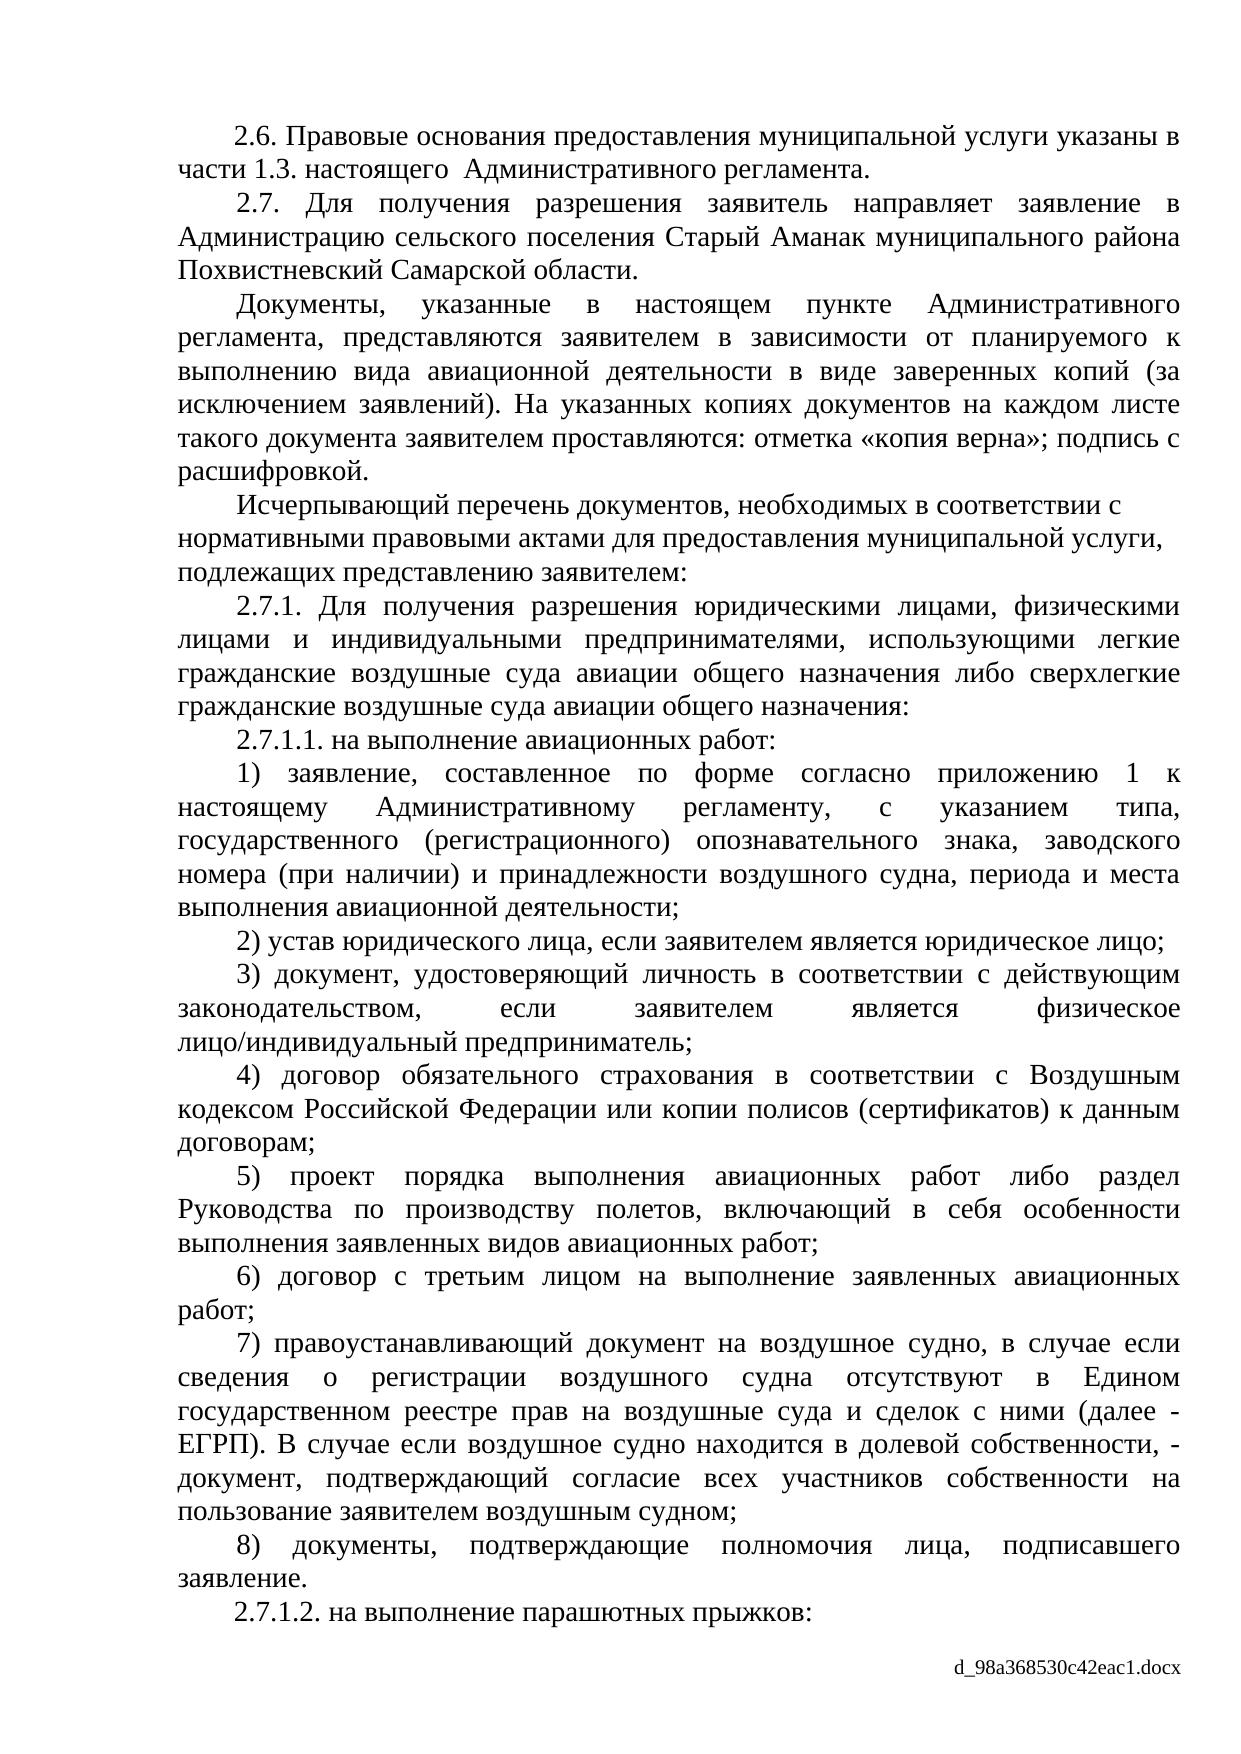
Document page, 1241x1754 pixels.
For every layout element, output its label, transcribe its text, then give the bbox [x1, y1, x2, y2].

text Исчерпывающий перечень документов, необходимых в соответствии с нормативными правовыми актами для предоставления муниципальной услуги, подлежащих представлению заявителем: [177, 487, 1181, 588]
text 2) устав юридического лица, если заявителем является юридическое лицо; [177, 923, 1181, 957]
text 2.7.1. Для получения разрешения юридическими лицами, физическими лицами и индивидуальными предпринимателями, использующими легкие гражданские воздушные суда авиации общего назначения либо сверхлегкие гражданские воздушные суда авиации общего назначения: [177, 588, 1181, 722]
text 3) документ, удостоверяющий личность в соответствии с действующим законодательством, если заявителем является физическое лицо/индивидуальный предприниматель; [177, 957, 1181, 1057]
text 2.7.1.2. на выполнение парашютных прыжков: [177, 1594, 1181, 1627]
text 2.7.1.1. на выполнение авиационных работ: [177, 722, 1181, 755]
text 4) договор обязательного страхования в соответствии с Воздушным кодексом Российской Федерации или копии полисов (сертификатов) к данным договорам; [177, 1057, 1181, 1158]
text Документы, указанные в настоящем пункте Административного регламента, представляются заявителем в зависимости от планируемого к выполнению вида авиационной деятельности в виде заверенных копий (за исключением заявлений). На указанных копиях документов на каждом листе такого документа заявителем проставляются: отметка «копия верна»; подпись с расшифровкой. [177, 286, 1181, 487]
text 2.7. Для получения разрешения заявитель направляет заявление в Администрацию сельского поселения Старый Аманак муниципального района Похвистневский Самарской области. [177, 185, 1181, 286]
text 6) договор с третьим лицом на выполнение заявленных авиационных работ; [177, 1258, 1181, 1326]
text 2.6. Правовые основания предоставления муниципальной услуги указаны в части 1.3. настоящего Административного регламента. [177, 118, 1181, 185]
text 5) проект порядка выполнения авиационных работ либо раздел Руководства по производству полетов, включающий в себя особенности выполнения заявленных видов авиационных работ; [177, 1158, 1181, 1258]
text 7) правоустанавливающий документ на воздушное судно, в случае если сведения о регистрации воздушного судна отсутствуют в Едином государственном реестре прав на воздушные суда и сделок с ними (далее - ЕГРП). В случае если воздушное судно находится в долевой собственности, - документ, подтверждающий согласие всех участников собственности на пользование заявителем воздушным судном; [177, 1326, 1181, 1527]
text 1) заявление, составленное по форме согласно приложению 1 к настоящему Административному регламенту, с указанием типа, государственного (регистрационного) опознавательного знака, заводского номера (при наличии) и принадлежности воздушного судна, периода и места выполнения авиационной деятельности; [177, 755, 1181, 923]
text 8) документы, подтверждающие полномочия лица, подписавшего заявление. [177, 1527, 1181, 1594]
